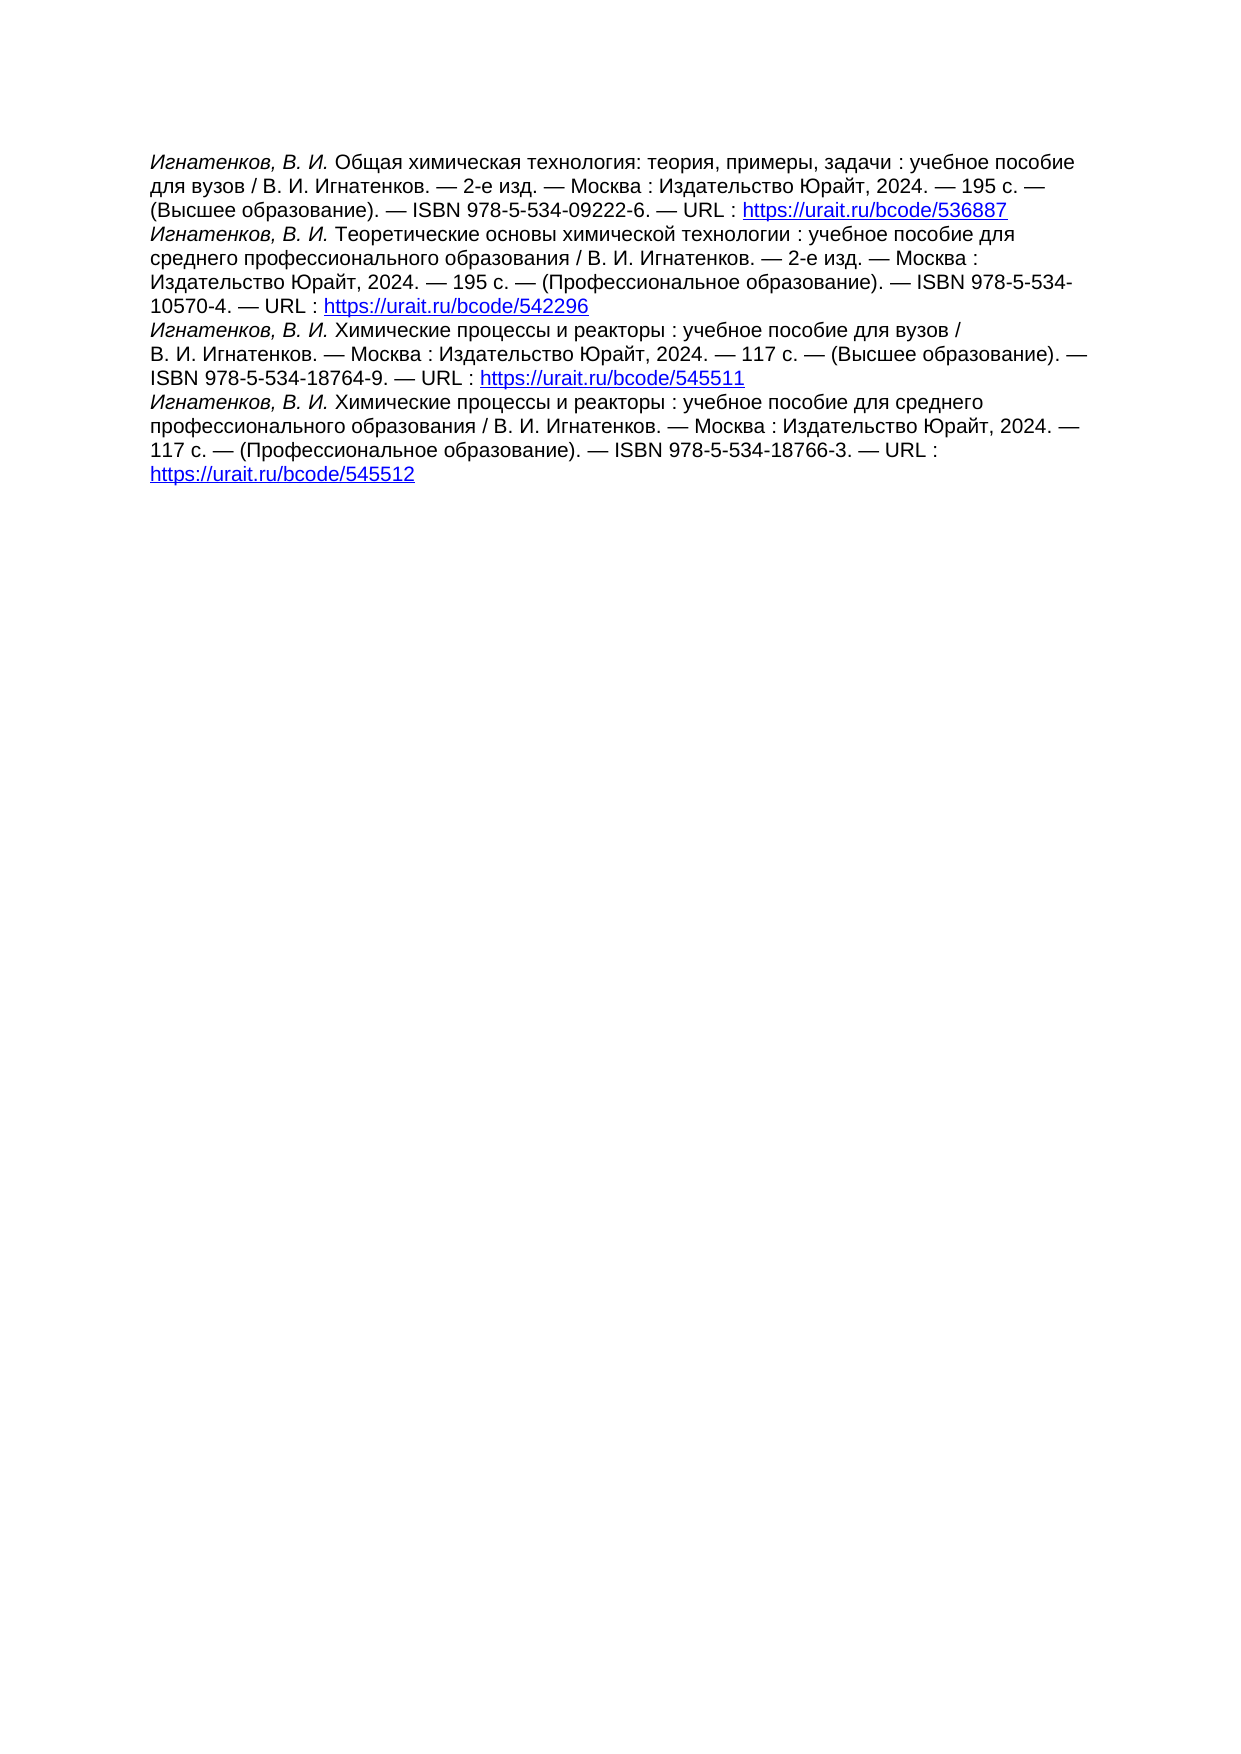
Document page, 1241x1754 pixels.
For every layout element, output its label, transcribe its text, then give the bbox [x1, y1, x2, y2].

text Игнатенков, В. И. Химические процессы и реакторы : учебное пособие для вузов / В. И. Игнатенков. — Москва : Издательство Юрайт, 2024. — 117 с. — (Высшее образование). — ISBN 978-5-534-18764-9. — URL : https://urait.ru/bcode/545511 [150, 318, 1090, 389]
text Игнатенков, В. И. Химические процессы и реакторы : учебное пособие для среднего профессионального образования / В. И. Игнатенков. — Москва : Издательство Юрайт, 2024. — 117 с. — (Профессиональное образование). — ISBN 978-5-534-18766-3. — URL : https://urait.ru/bcode/545512 [150, 389, 1090, 485]
text Игнатенков, В. И. Общая химическая технология: теория, примеры, задачи : учебное пособие для вузов / В. И. Игнатенков. — 2-е изд. — Москва : Издательство Юрайт, 2024. — 195 с. — (Высшее образование). — ISBN 978-5-534-09222-6. — URL : https://urait.ru/bcode/536887 [150, 150, 1090, 222]
text Игнатенков, В. И. Теоретические основы химической технологии : учебное пособие для среднего профессионального образования / В. И. Игнатенков. — 2-е изд. — Москва : Издательство Юрайт, 2024. — 195 с. — (Профессиональное образование). — ISBN 978-5-534-10570-4. — URL : https://urait.ru/bcode/542296 [150, 222, 1090, 318]
